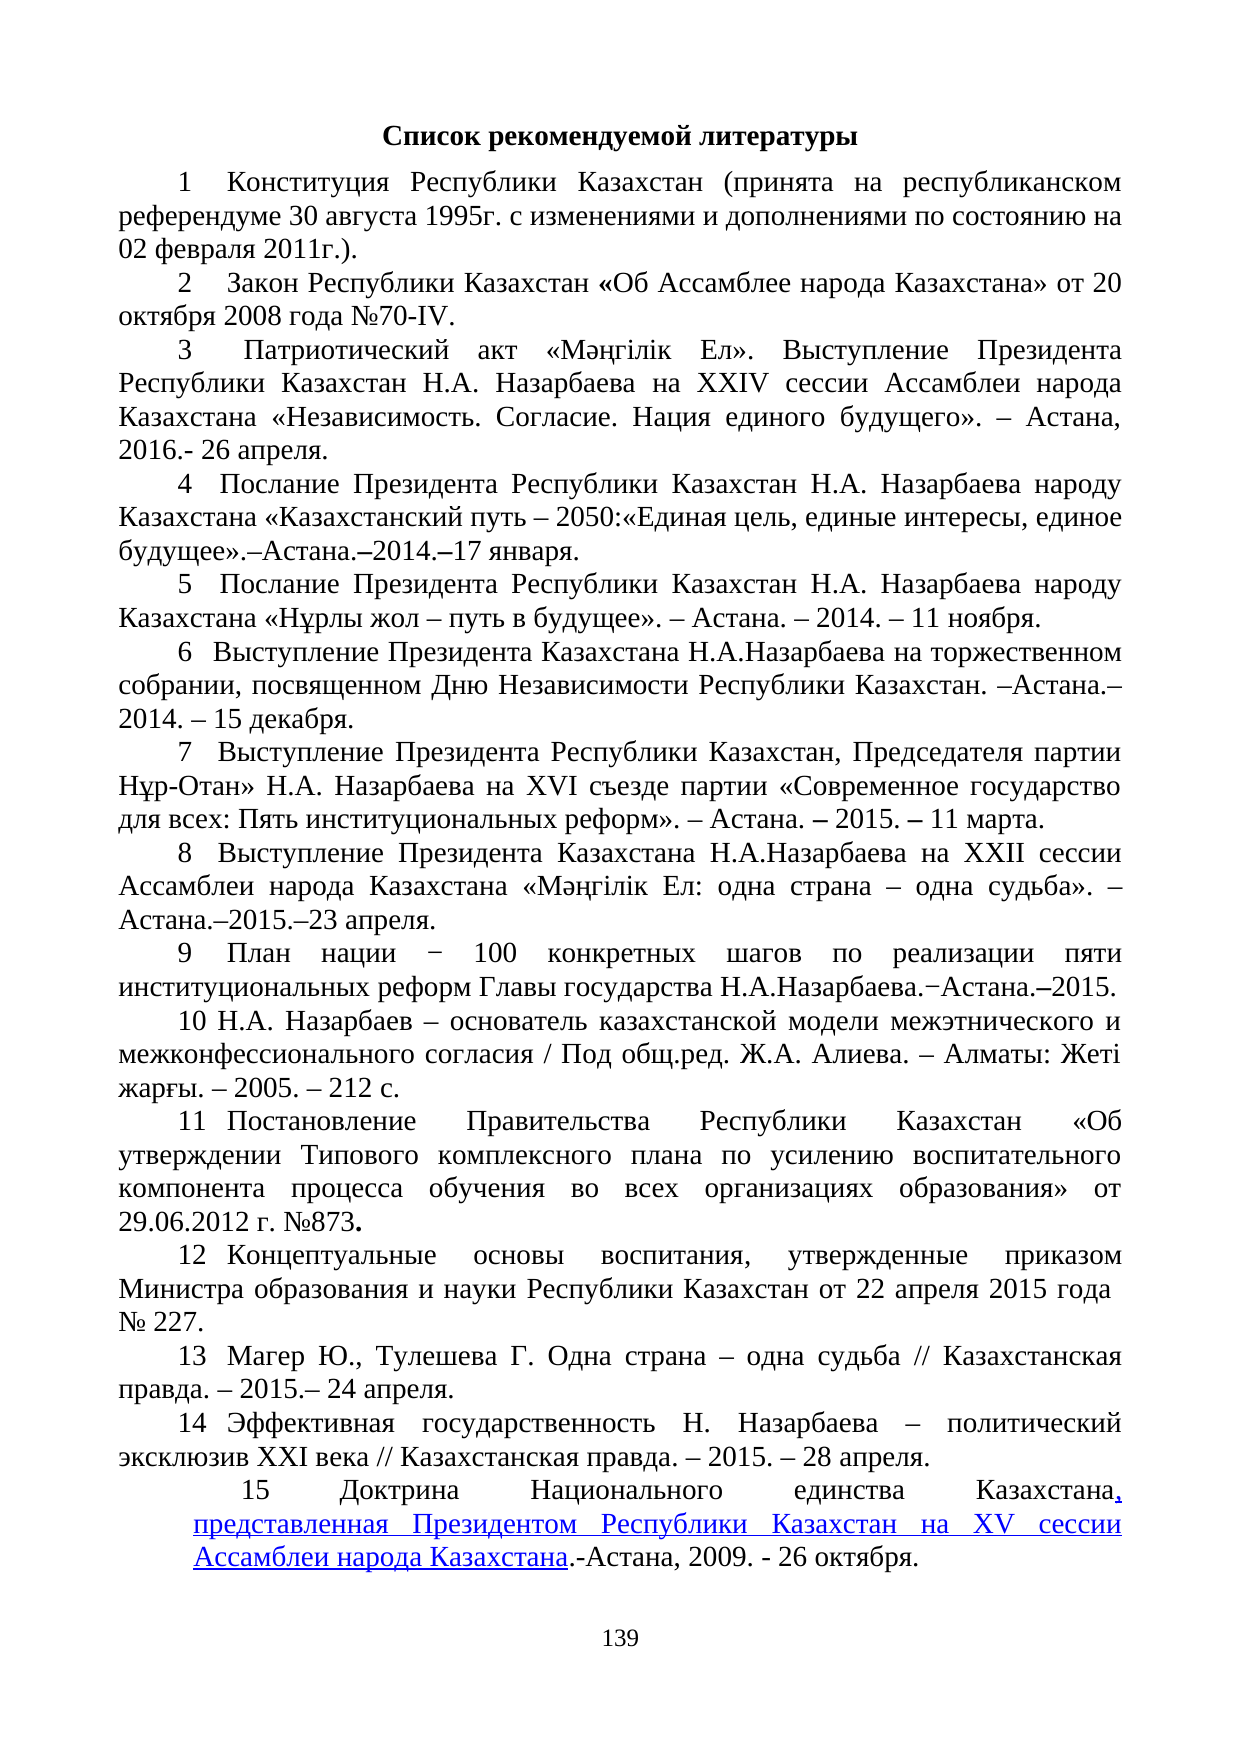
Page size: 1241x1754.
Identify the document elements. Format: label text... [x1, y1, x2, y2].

list Закон Республики Казахстан «Об Ассамблее народа Казахстана» от 20 октября 2008 года №70-IV. [118, 265, 1122, 332]
list Выступление Президента Казахстана Н.А.Назарбаева на ХХII сессии Ассамблеи народа Казахстана «Мәңгілік Ел: одна страна – одна судьба». –Астана.–2015.–23 апреля. [118, 835, 1122, 936]
list Постановление Правительства Республики Казахстан «Об утверждении Типового комплексного плана по усилению воспитательного компонента процесса обучения во всех организациях образования» от 29.06.2012 г. №873. [118, 1103, 1122, 1237]
list Эффективная государственность Н. Назарбаева – политический эксклюзив XXІ века // Казахстанская правда. – 2015. – 28 апреля. [118, 1405, 1122, 1472]
list Послание Президента Республики Казахстан Н.А. Назарбаева народу Казахстана «Нұрлы жол – путь в будущее». – Астана. – 2014. – 11 ноября. [118, 567, 1122, 634]
list Доктрина Национального единства Казахстана, представленная Президентом Республики Казахстан на XV сессии Ассамблеи народа Казахстана.-Астана, 2009. - 26 октября. [193, 1536, 1122, 1573]
list Послание Президента Республики Казахстан Н.А. Назарбаева народу Казахстана «Казахстанский путь – 2050:«Единая цель, единые интересы, единое будущее».–Астана.–2014.–17 января. [118, 466, 1122, 567]
list Патриотический акт «Мәңгілік Ел». Выступление Президента Республики Казахстан Н.А. Назарбаева на XXIV сессии Ассамблеи народа Казахстана «Независимость. Согласие. Нация единого будущего». – Астана, 2016.- 26 апреля. [118, 332, 1122, 466]
list Выступление Президента Казахстана Н.А.Назарбаева на торжественном собрании, посвященном Дню Независимости Республики Казахстан. –Астана.– 2014. – 15 декабря. [118, 634, 1122, 734]
list Магер Ю., Тулешева Г. Одна страна – одна судьба // Казахстанская правда. – 2015.– 24 апреля. [118, 1338, 1122, 1405]
list План нации − 100 конкретных шагов по реализации пяти институциональных реформ Главы государства Н.А.Назарбаева.−Астана.–2015. [118, 936, 1122, 1003]
list Концептуальные основы воспитания, утвержденные приказом Министра образования и науки Республики Казахстан от 22 апреля 2015 года № 227. [118, 1237, 1122, 1338]
list Выступление Президента Республики Казахстан, Председателя партии Нұр-Отан» Н.А. Назарбаева на XVI съезде партии «Современное государство для всех: Пять институциональных реформ». – Астана. – 2015. – 11 марта. [118, 734, 1122, 835]
list Конституция Республики Казахстан (принята на республиканском референдуме 30 августа 1995г. с изменениями и дополнениями по состоянию на 02 февраля 2011г.). [118, 164, 1122, 265]
list Н.А. Назарбаев – основатель казахстанской модели межэтнического и межконфессионального согласия / Под общ.ред. Ж.А. Алиева. – Алматы: Жеті жарғы. – 2005. – 212 с. [118, 1003, 1122, 1103]
text Список рекомендуемой литературы [118, 118, 1122, 152]
list Доктрина Национального единства Казахстана, представленная Президентом Республики Казахстан на XV сессии Ассамблеи народа Казахстана.-Астана, 2009. - 26 октября. [193, 1472, 1122, 1535]
